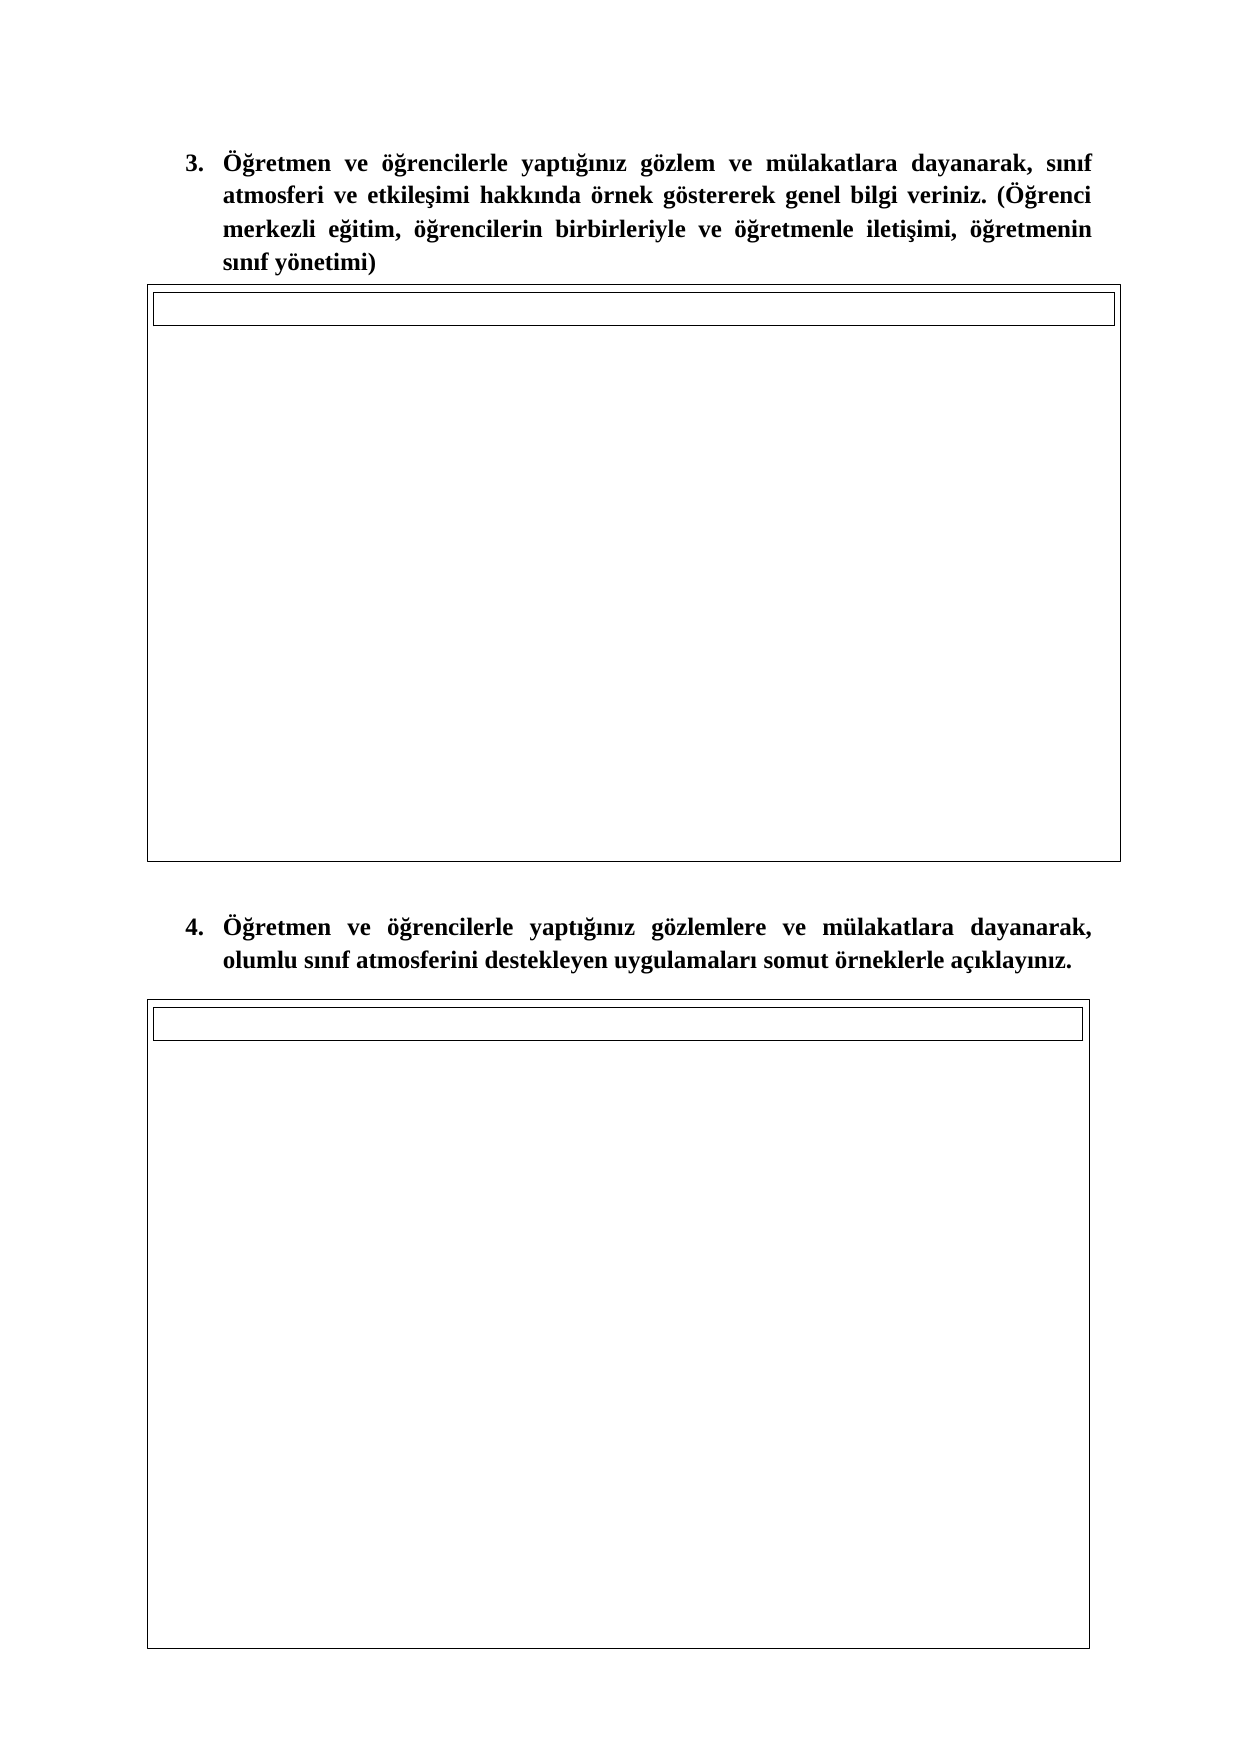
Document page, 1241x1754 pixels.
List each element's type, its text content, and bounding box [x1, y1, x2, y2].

list Öğretmen ve öğrencilerle yaptığınız gözlemlere ve mülakatlara dayanarak, olumlu sınıf atmosferini destekleyen uygulamaları somut örneklerle açıklayınız. [185, 912, 1093, 974]
list Öğretmen ve öğrencilerle yaptığınız gözlem ve mülakatlara dayanarak, sınıf atmosferi ve etkileşimi hakkında örnek göstererek genel bilgi veriniz. (Öğrenci merkezli eğitim, öğrencilerin birbirleriyle ve öğretmenle iletişimi, öğretmenin sınıf yönetimi) [185, 148, 1093, 275]
